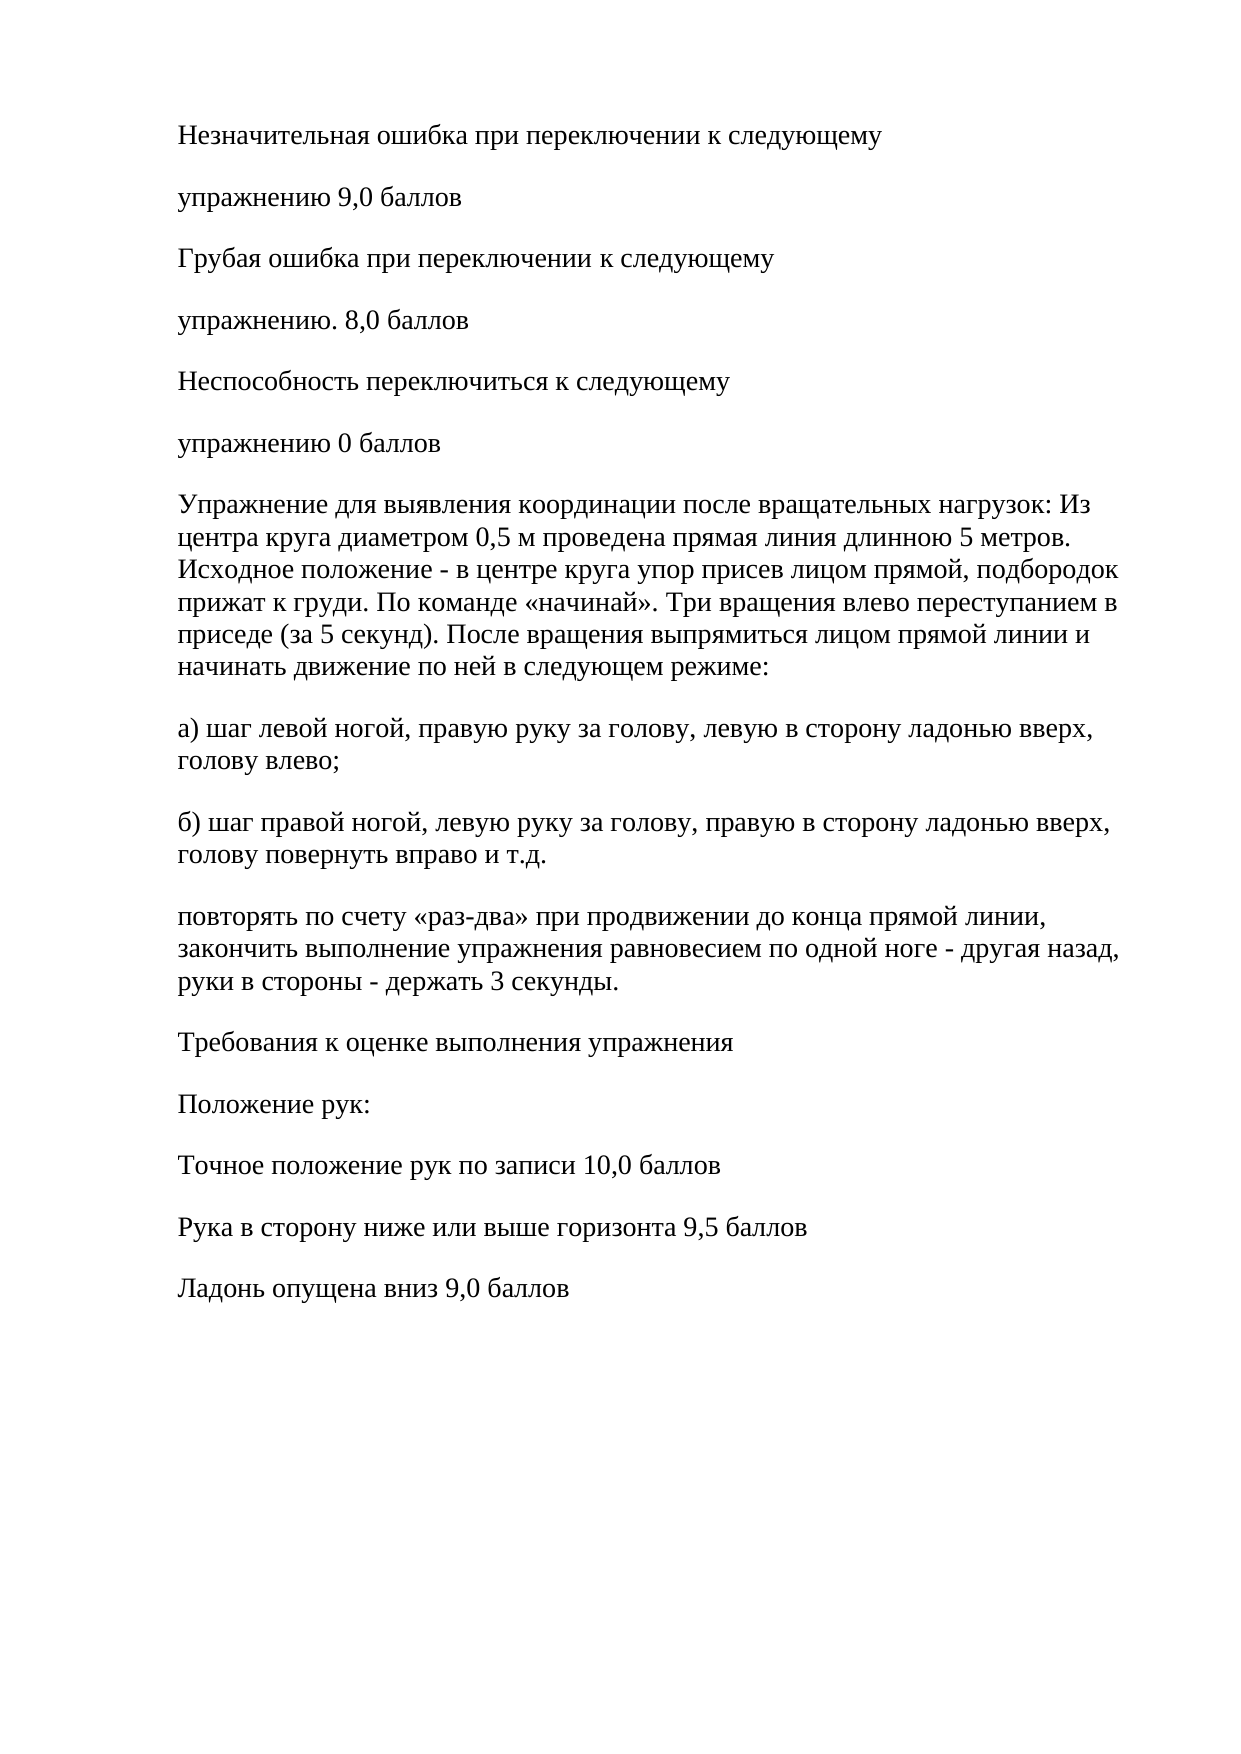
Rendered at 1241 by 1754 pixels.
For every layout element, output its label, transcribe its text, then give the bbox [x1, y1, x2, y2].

text б) шаг правой ногой, левую руку за голову, правую в сторону ладонью вверх, голову повернуть вправо и т.д. [177, 805, 1152, 870]
text упражнению. 8,0 баллов [177, 303, 1152, 335]
text упражнению 9,0 баллов [177, 180, 1152, 212]
text упражнению 0 баллов [177, 426, 1152, 458]
text Точное положение рук по записи 10,0 баллов [177, 1148, 1152, 1181]
text Рука в сторону ниже или выше горизонта 9,5 баллов [177, 1210, 1152, 1242]
text Требования к оценке выполнения упражнения [177, 1025, 1152, 1058]
text Грубая ошибка при переключении к следующему [177, 241, 1152, 274]
text Неспособность переключиться к следующему [177, 364, 1152, 397]
text Ладонь опущена вниз 9,0 баллов [177, 1272, 1152, 1304]
text а) шаг левой ногой, правую руку за голову, левую в сторону ладонью вверх, голову влево; [177, 711, 1152, 776]
text повторять по счету «раз-два» при продвижении до конца прямой линии, закончить выполнение упражнения равновесием по одной ноге - другая назад, руки в стороны - держать 3 секунды. [177, 899, 1152, 996]
text Незначительная ошибка при переключении к следующему [177, 118, 1152, 151]
text Упражнение для выявления координации после вращательных нагрузок: Из центра круга диаметром 0,5 м проведена прямая линия длинною 5 метров. Исходное положение - в центре круга упор присев лицом прямой, подбородок прижат к груди. По команде «начинай». Три вращения влево переступанием в приседе (за 5 секунд). После вращения выпрямиться лицом прямой линии и начинать движение по ней в следующем режиме: [177, 487, 1152, 682]
text Положение рук: [177, 1087, 1152, 1119]
